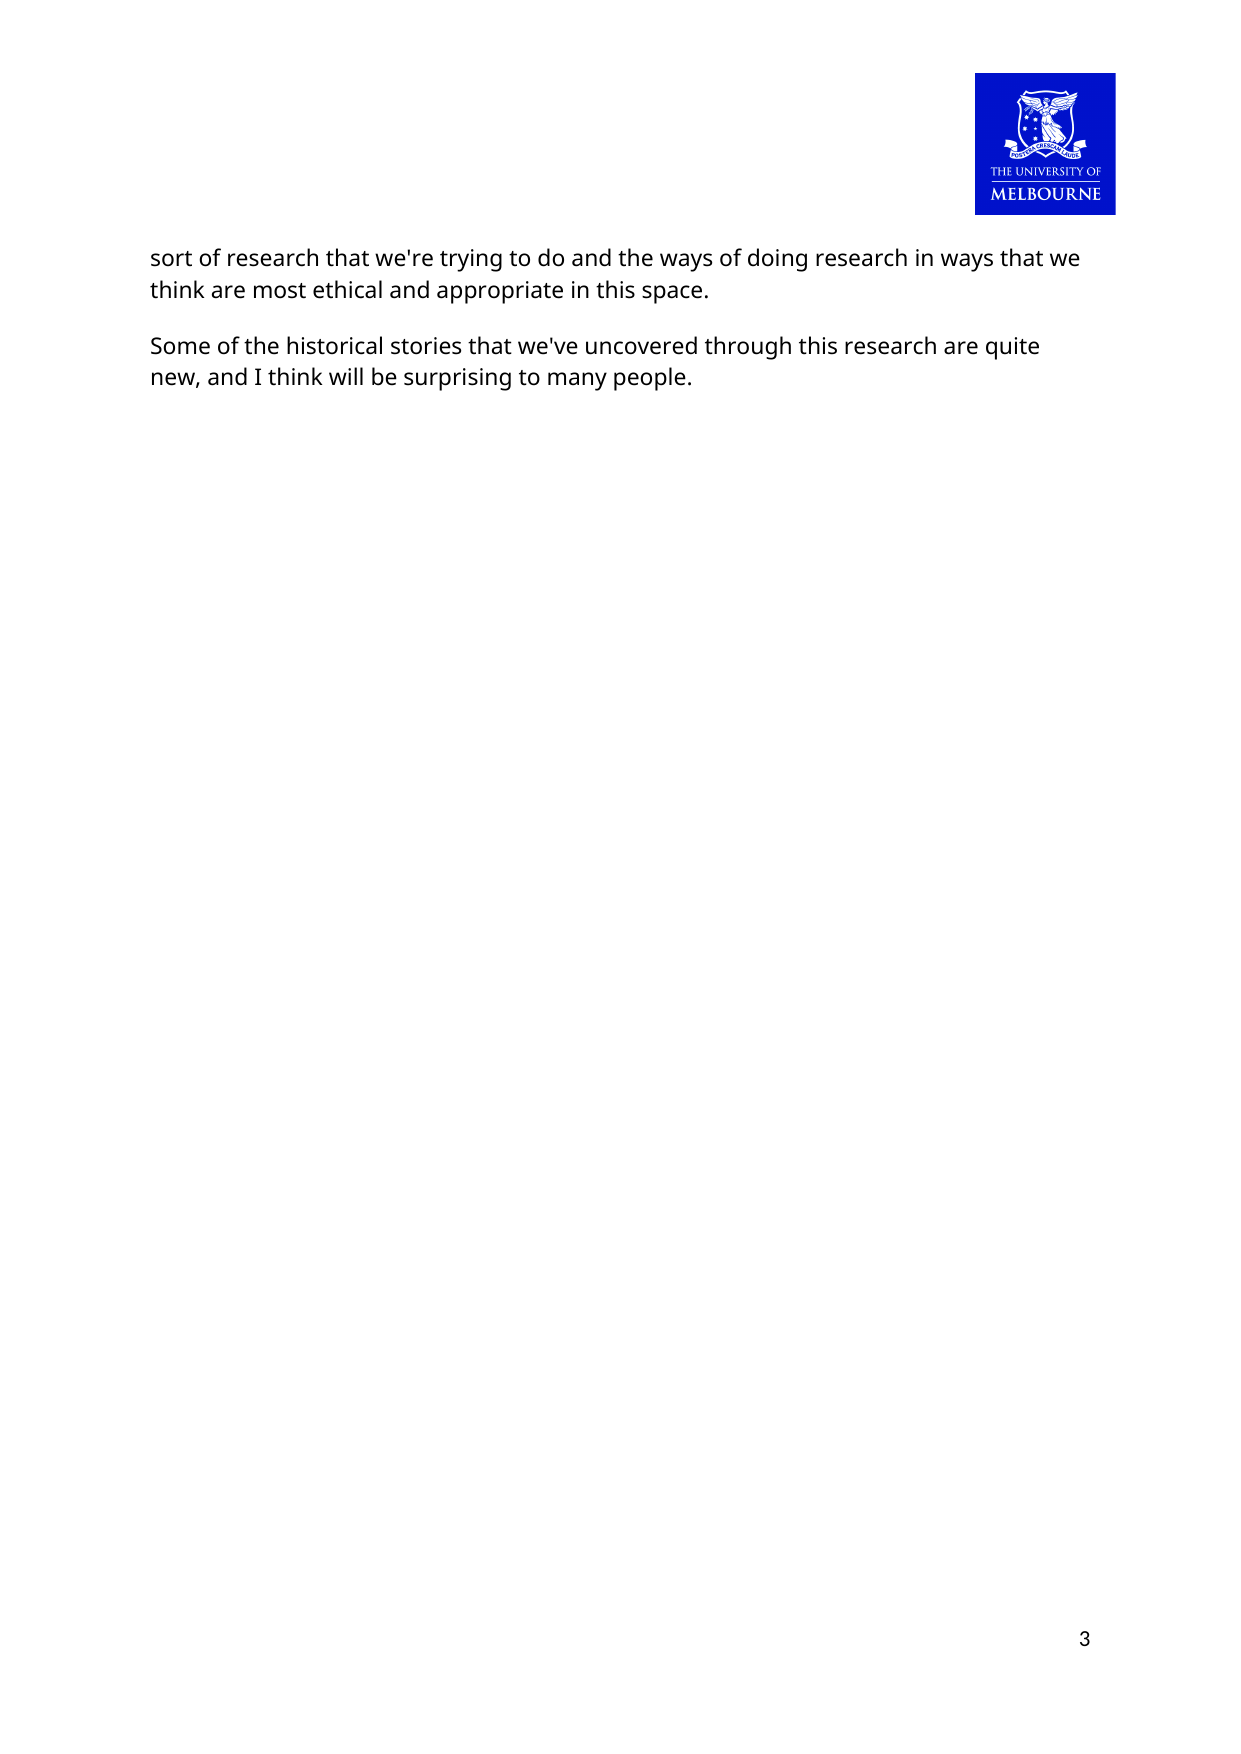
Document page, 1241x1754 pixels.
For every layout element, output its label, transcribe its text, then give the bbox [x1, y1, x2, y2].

text Some of the historical stories that we've uncovered through this research are quite new, and I think will be surprising to many people. [150, 330, 1090, 392]
picture [975, 73, 1116, 215]
